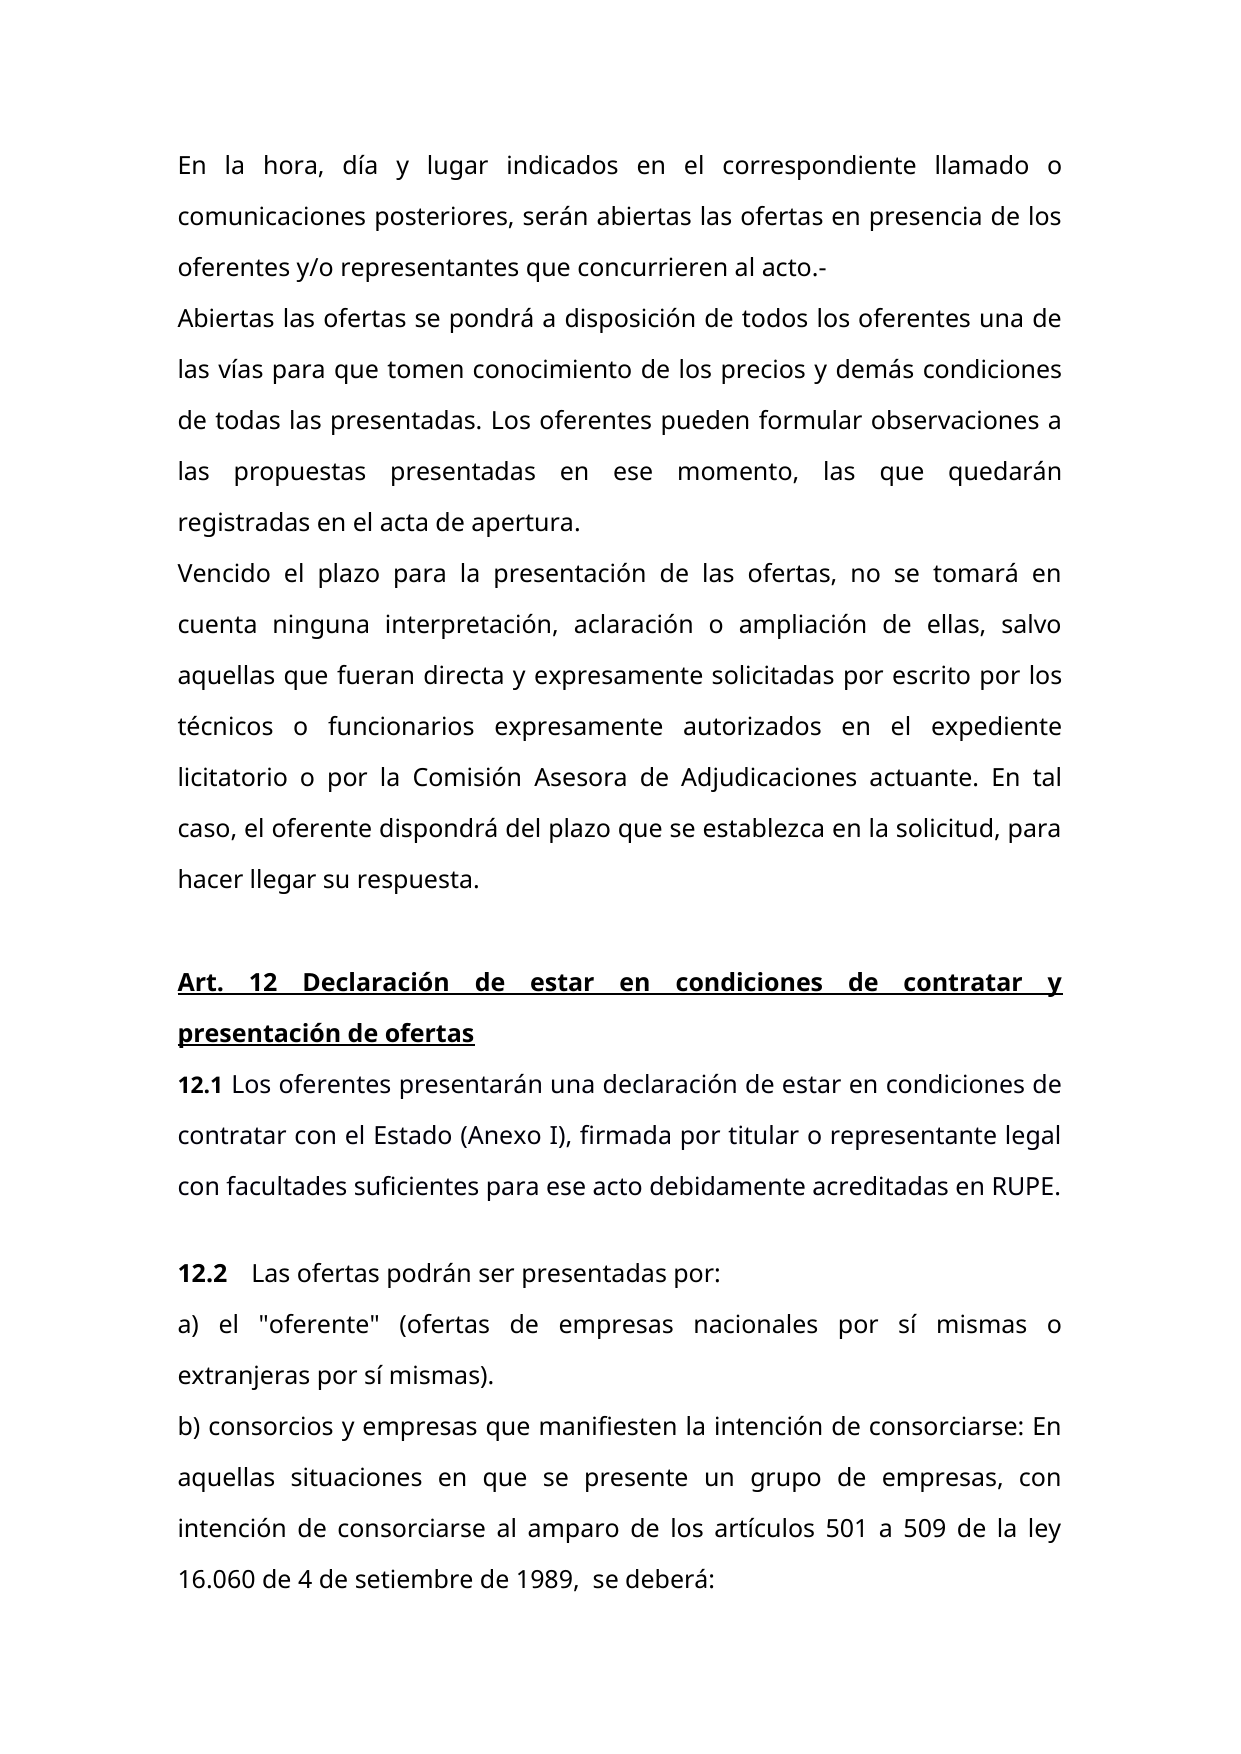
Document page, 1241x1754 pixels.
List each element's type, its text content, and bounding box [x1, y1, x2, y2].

text a) el "oferente" (ofertas de empresas nacionales por sí mismas o extranjeras por sí mismas). [177, 1306, 1063, 1392]
text Vencido el plazo para la presentación de las ofertas, no se tomará en cuenta ninguna interpretación, aclaración o ampliación de ellas, salvo aquellas que fueran directa y expresamente solicitadas por escrito por los técnicos o funcionarios expresamente autorizados en el expediente licitatorio o por de Adjudicaciones actuante. En tal caso, el oferente dispondrá del plazo que se establezca en la solicitud, para hacer llegar su respuesta. [177, 556, 1063, 896]
list Las ofertas podrán ser presentadas por: [177, 1255, 1063, 1289]
text 12.1 Los oferentes presentarán una declaración de estar en condiciones de contratar con el Estado (Anexo I), firmada por titular o representante legal con facultades suficientes para ese acto debidamente acreditadas en RUPE. [177, 1066, 1063, 1202]
text Art. 12 Declaración de estar en condiciones de contratar y presentación de ofertas [177, 964, 1063, 993]
text En la hora, día y lugar indicados en el correspondiente llamado o comunicaciones posteriores, serán abiertas las ofertas en presencia de los oferentes y/o representantes que concurrieren al acto.- [177, 148, 1063, 284]
text Abiertas las ofertas se pondrá a disposición de todos los oferentes una de las vías para que tomen conocimiento de los precios y demás condiciones de todas las presentadas. Los oferentes pueden formular observaciones a las propuestas presentadas en ese momento, las que quedarán registradas en el acta de apertura. [177, 301, 1063, 539]
text b) consorcios y empresas que manifiesten la intención de consorciarse: En aquellas situaciones en que se presente un grupo de empresas, con intención de consorciarse al amparo de los artículos 509 de la ley 16.060 de 4 de setiembre de 1989, se deberá: [177, 1408, 1063, 1596]
text Art. 12 Declaración de estar en condiciones de contratar y presentación de ofertas [177, 994, 1063, 1049]
